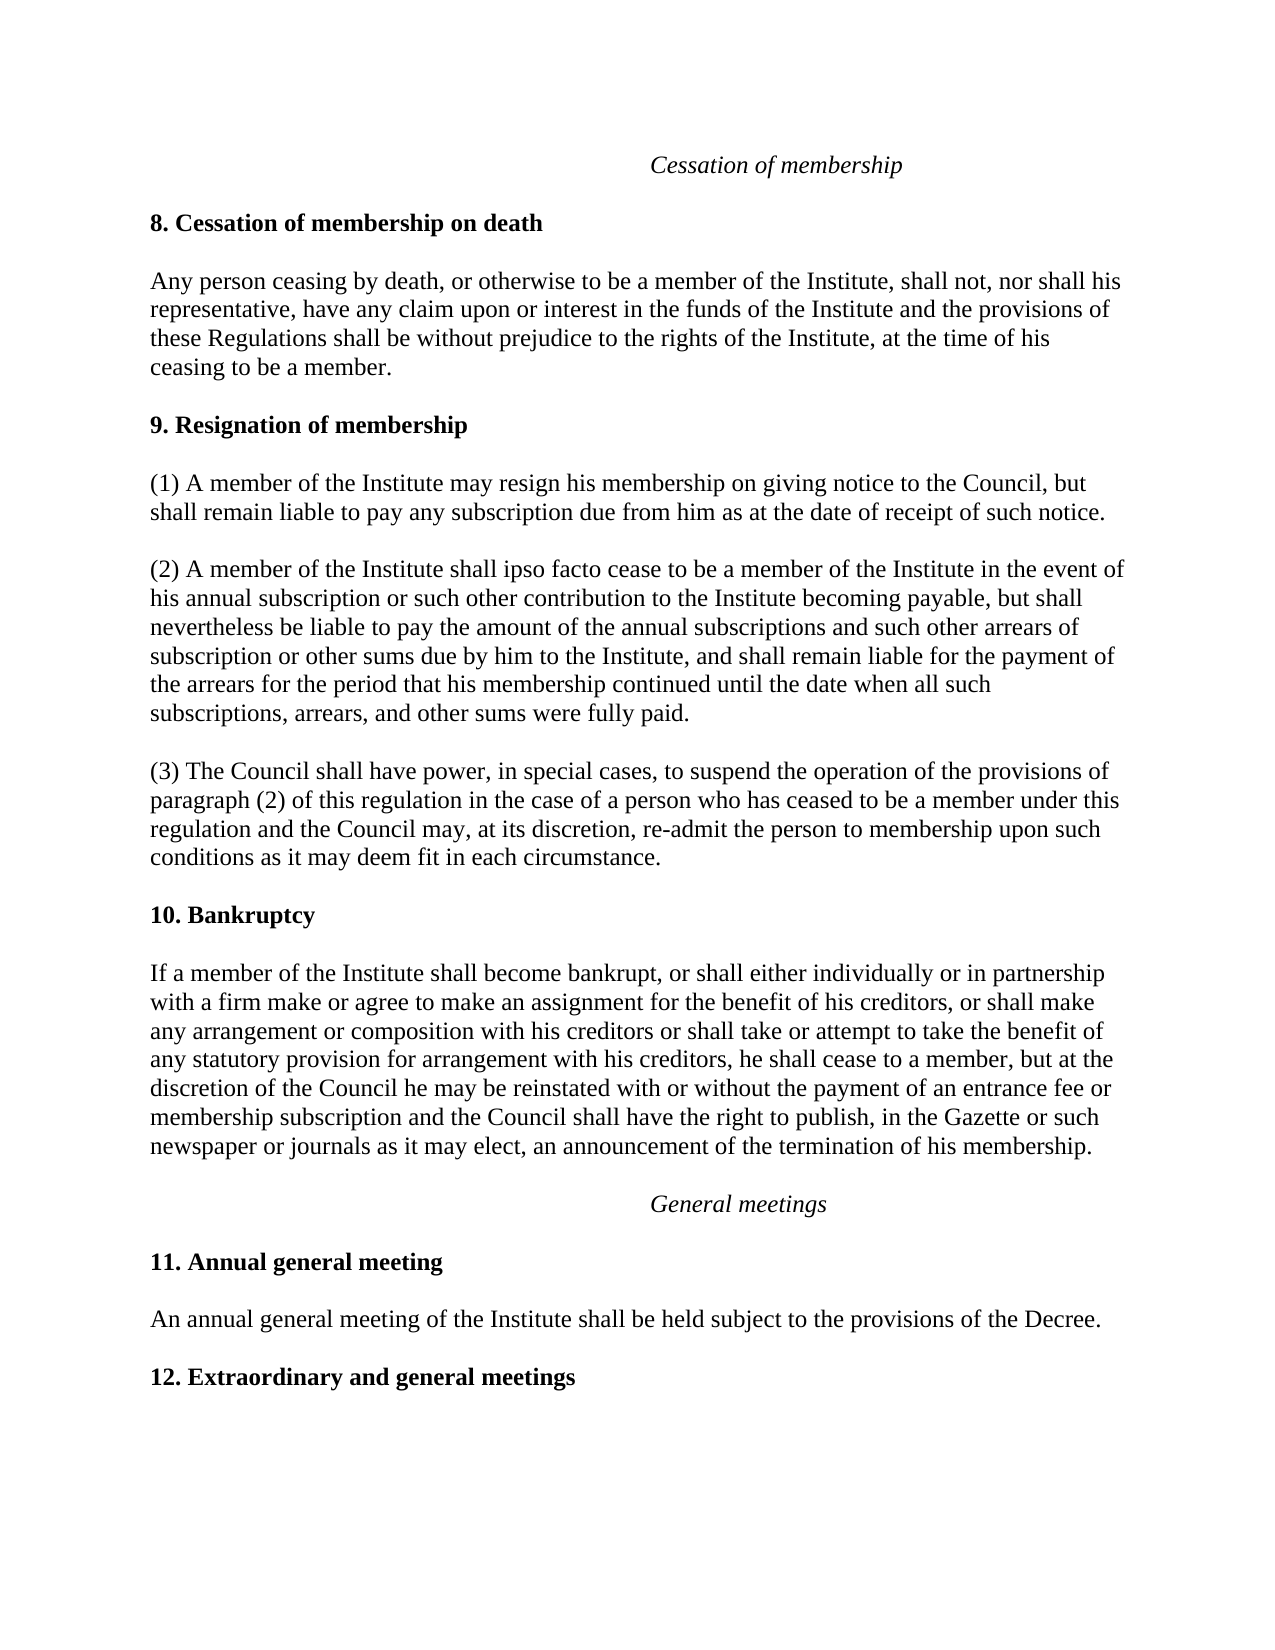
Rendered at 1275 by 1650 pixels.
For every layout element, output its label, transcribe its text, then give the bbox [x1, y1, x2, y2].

text 12. Extraordinary and general meetings [150, 1362, 1125, 1391]
text 11. Annual general meeting [150, 1247, 1125, 1275]
text General meetings [150, 1189, 1125, 1217]
text Cessation of membership [150, 150, 1125, 179]
text (3) The Council shall have power, in special cases, to suspend the operation of the provisions of paragraph (2) of this regulation in the case of a person who has ceased to be a member under this regulation and the Council may, at its discretion, re-admit the person to membership upon such conditions as it may deem fit in each circumstance. [150, 756, 1125, 871]
text (1) A member of the Institute may resign his membership on giving notice to the Council, but shall remain liable to pay any subscription due from him as at the date of receipt of such notice. [150, 468, 1125, 525]
text If a member of the Institute shall become bankrupt, or shall either individually or in partnership with a firm make or agree to make an assignment for the benefit of his creditors, or shall make any arrangement or composition with his creditors or shall take or attempt to take the benefit of any statutory provision for arrangement with his creditors, he shall cease to a member, but at the discretion of the Council he may be reinstated with or without the payment of an entrance fee or membership subscription and the Council shall have the right to publish, in the Gazette or such newspaper or journals as it may elect, an announcement of the termination of his membership. [150, 958, 1125, 1159]
text 8. Cessation of membership on death [150, 208, 1125, 237]
text 9. Resignation of membership [150, 410, 1125, 439]
text Any person ceasing by death, or otherwise to be a member of the Institute, shall not, nor shall his representative, have any claim upon or interest in the funds of the Institute and the provisions of these Regulations shall be without prejudice to the rights of the Institute, at the time of his ceasing to be a member. [150, 266, 1125, 381]
text 10. Bankruptcy [150, 900, 1125, 929]
text An annual general meeting of the Institute shall be held subject to the provisions of the Decree. [150, 1304, 1125, 1333]
text (2) A member of the Institute shall ipso facto cease to be a member of the Institute in the event of his annual subscription or such other contribution to the Institute becoming payable, but shall nevertheless be liable to pay the amount of the annual subscriptions and such other arrears of subscription or other sums due by him to the Institute, and shall remain liable for the payment of the arrears for the period that his membership continued until the date when all such subscriptions, arrears, and other sums were fully paid. [150, 554, 1125, 727]
